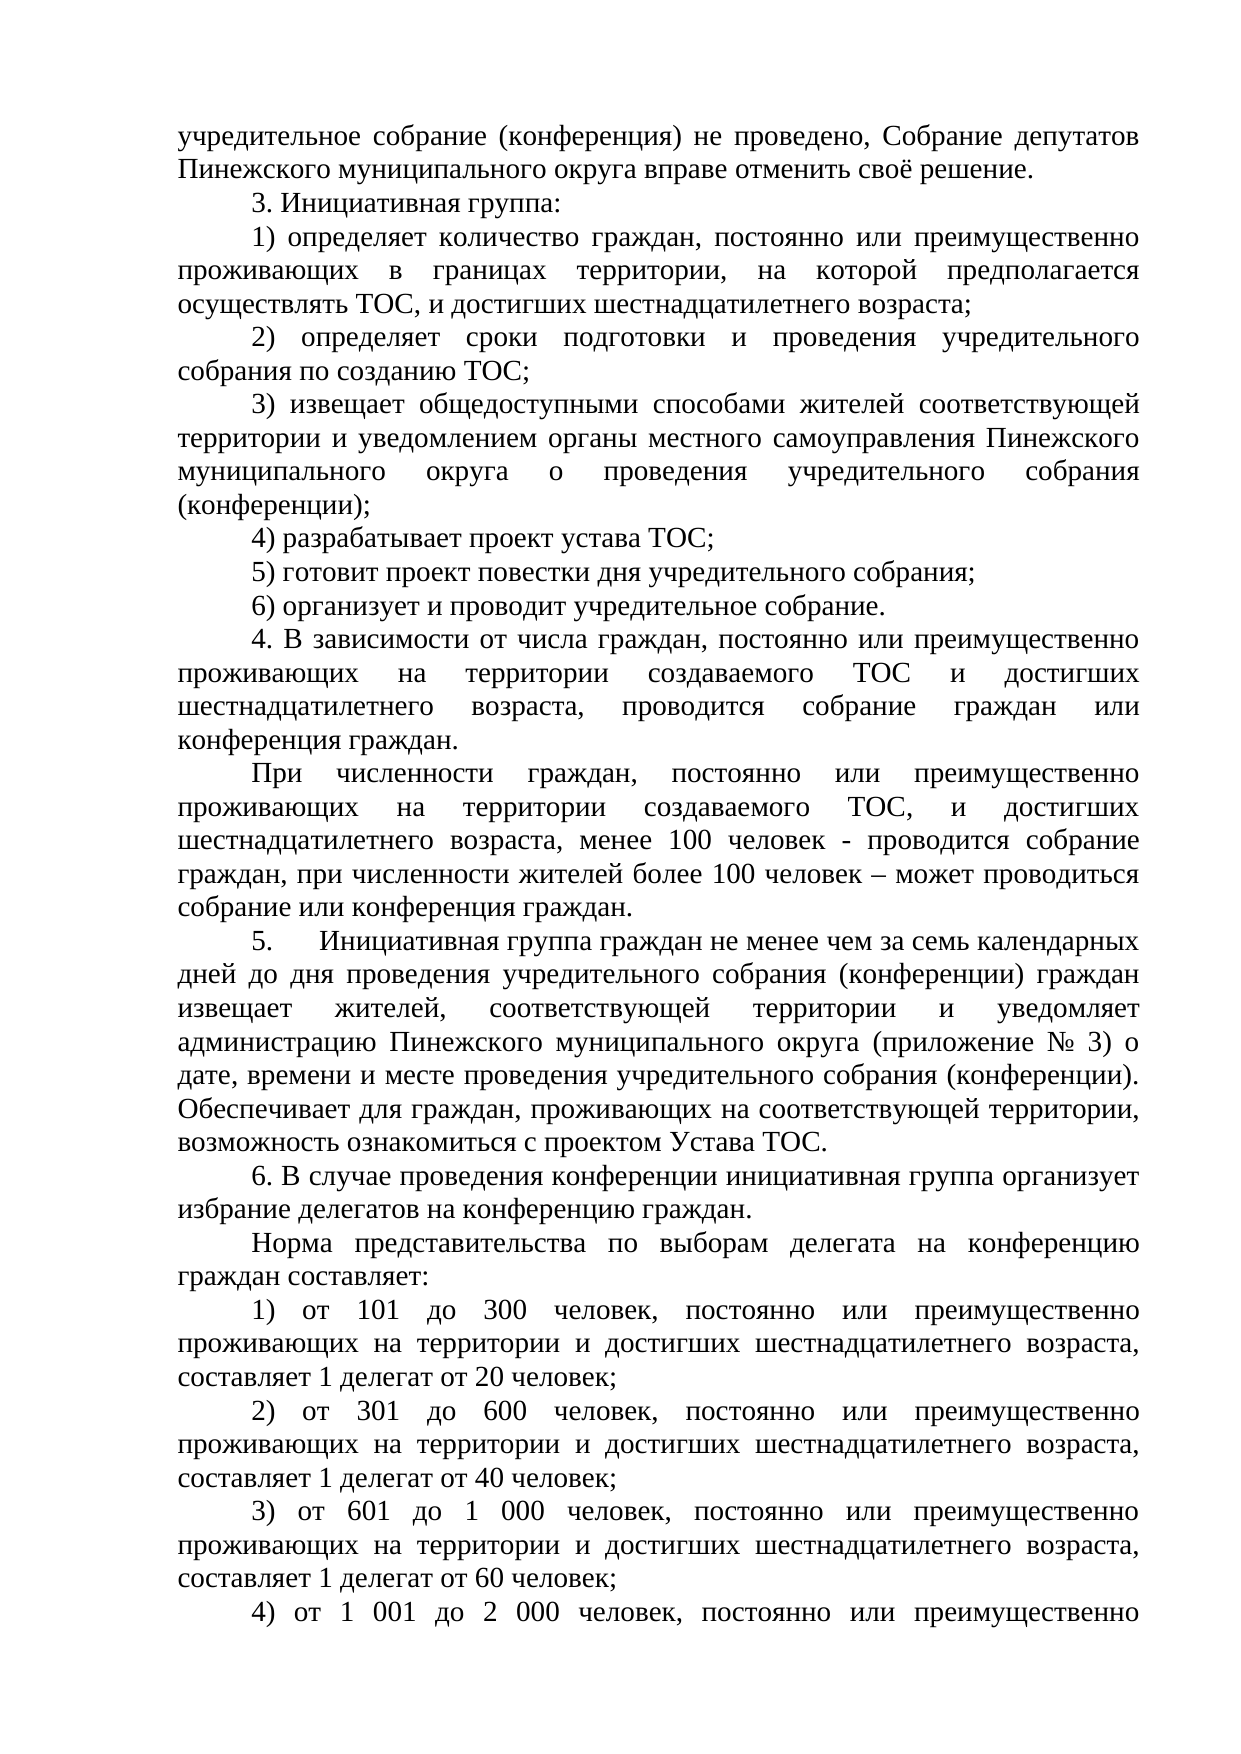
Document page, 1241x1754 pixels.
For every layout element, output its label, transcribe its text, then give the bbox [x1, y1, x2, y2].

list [177, 118, 1140, 185]
list 3. Инициативная группа: [177, 185, 1140, 219]
list 5. Инициативная группа граждан не менее чем за семь календарных дней до дня проведения учредительного собрания (конференции) граждан извещает жителей, соответствующей территории и уведомляет администрацию Пинежского муниципального округа (приложение № 3) о дате, времени и месте проведения учредительного собрания (конференции). Обеспечивает для граждан, проживающих на соответствующей территории, возможность ознакомиться с проектом Устава ТОС. [177, 923, 1140, 1158]
list 3) извещает общедоступными способами жителей соответствующей территории и уведомлением органы местного самоуправления Пинежского муниципального округа о проведения учредительного собрания (конференции); [177, 386, 1140, 521]
list 1) определяет количество граждан, постоянно или преимущественно проживающих в границах территории, на которой предполагается осуществлять ТОС, и достигших шестнадцатилетнего возраста; [177, 219, 1140, 319]
list 3) от 601 до 1 000 человек, постоянно или преимущественно проживающих на территории и достигших шестнадцатилетнего возраста, составляет 1 делегат от 60 человек; [177, 1493, 1140, 1594]
list При численности граждан, постоянно или преимущественно проживающих на территории создаваемого ТОС, и достигших шестнадцатилетнего возраста, менее 100 человек - проводится собрание граждан, при численности жителей более 100 человек – может проводиться собрание или конференция граждан. [177, 755, 1140, 923]
list 4. В зависимости от числа граждан, постоянно или преимущественно проживающих на территории создаваемого ТОС и достигших шестнадцатилетнего возраста, проводится собрание граждан или конференция граждан. [177, 621, 1140, 755]
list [177, 1594, 1140, 1627]
list 4) разрабатывает проект устава ТОС; [177, 521, 1140, 554]
list Норма представительства по выборам делегата на конференцию граждан составляет: [177, 1225, 1140, 1292]
list 6. В случае проведения конференции инициативная группа организует избрание делегатов на конференцию граждан. [177, 1158, 1140, 1225]
list 1) от 101 до 300 человек, постоянно или преимущественно проживающих на территории и достигших шестнадцатилетнего возраста, составляет 1 делегат от 20 человек; [177, 1292, 1140, 1393]
list 2) от 301 до 600 человек, постоянно или преимущественно проживающих на территории и достигших шестнадцатилетнего возраста, составляет 1 делегат от 40 человек; [177, 1393, 1140, 1493]
list 6) организует и проводит учредительное собрание. [177, 588, 1140, 621]
list 2) определяет сроки подготовки и проведения учредительного собрания по созданию ТОС; [177, 319, 1140, 386]
list 5) готовит проект повестки дня учредительного собрания; [177, 554, 1140, 588]
